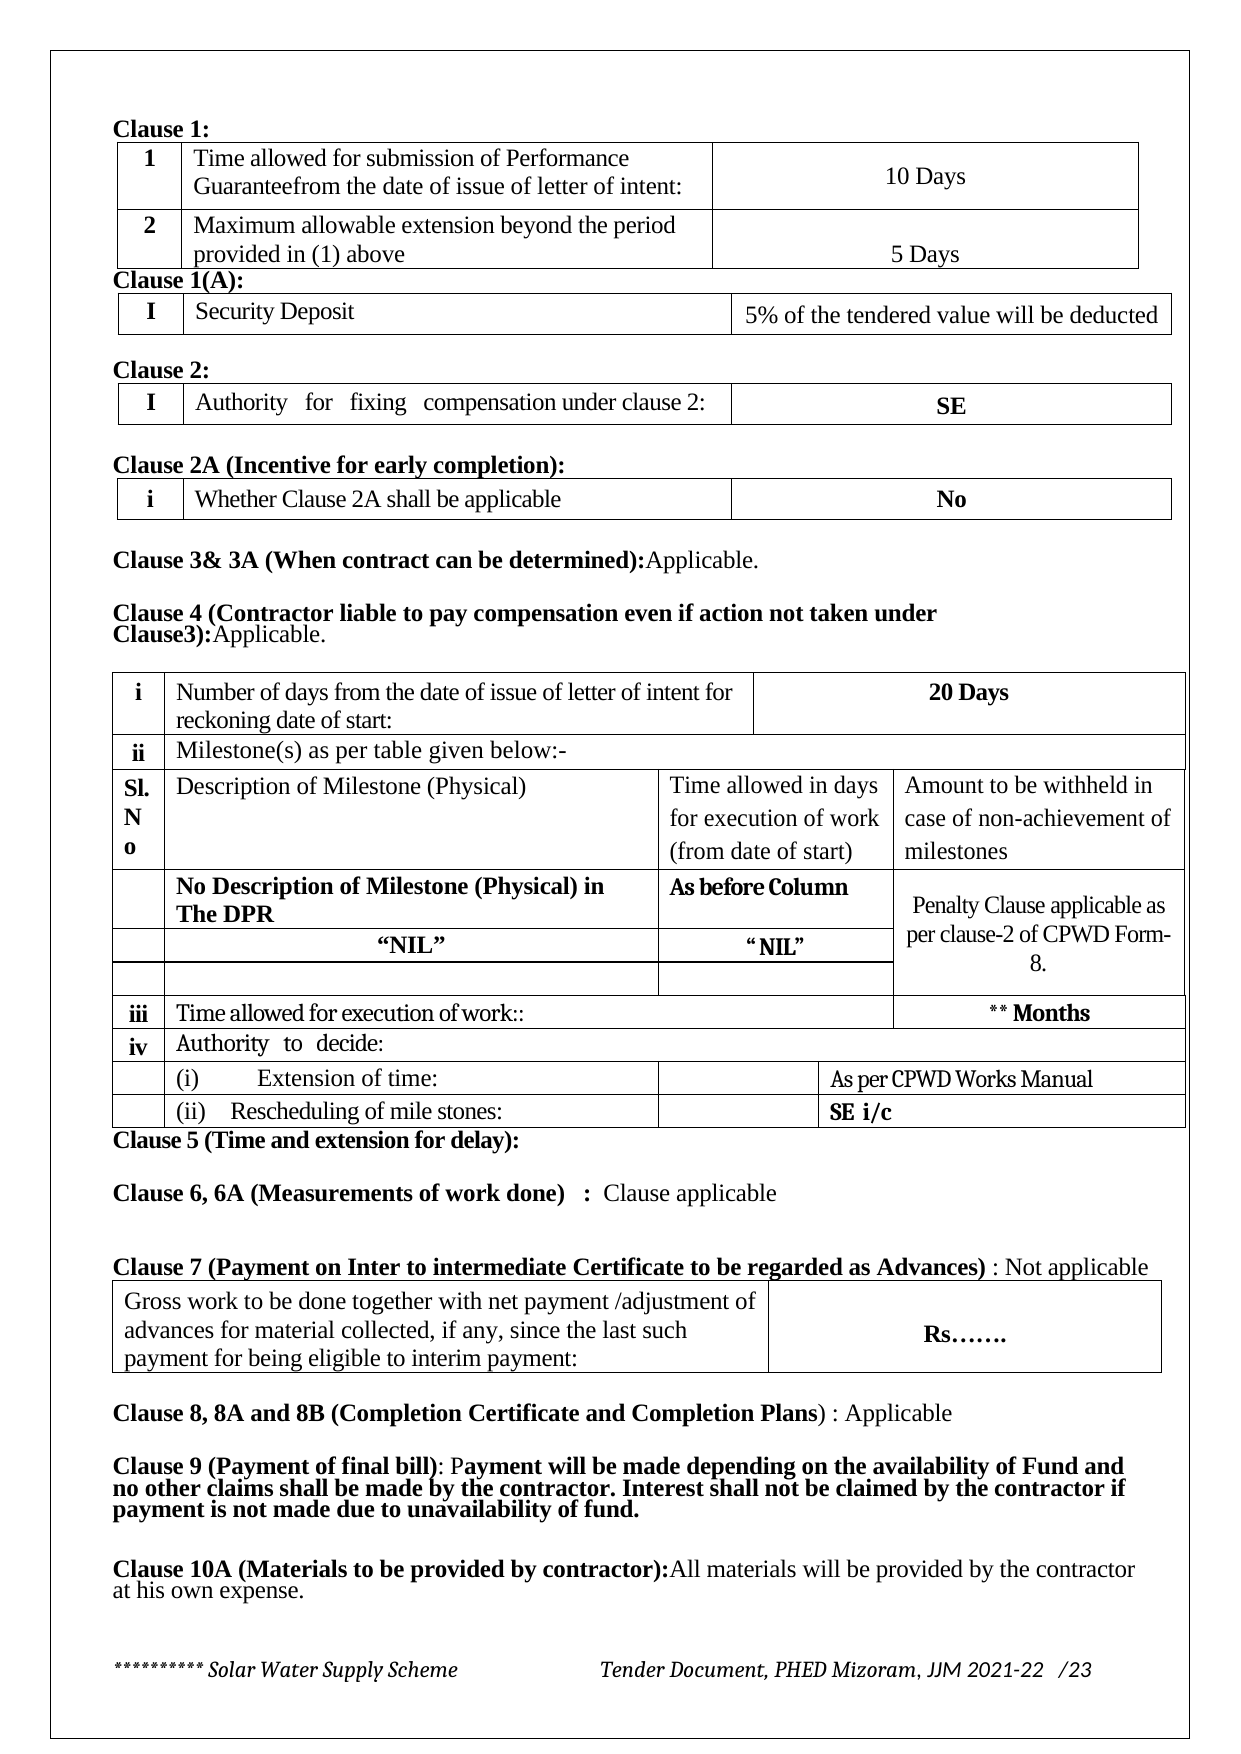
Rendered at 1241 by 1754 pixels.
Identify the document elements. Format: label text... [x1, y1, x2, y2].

table_cell [113, 1095, 164, 1127]
table_cell “ NIL” [659, 929, 893, 961]
table_header No [732, 479, 1171, 519]
table_cell [659, 963, 893, 994]
table_cell No Description of Milestone (Physical) in The DPR [165, 870, 658, 928]
text Clause 2: [112, 362, 1150, 383]
table_header 10 Days [713, 143, 1138, 209]
table_cell [113, 1062, 164, 1094]
table_cell As per CPWD Works Manual [819, 1062, 1185, 1094]
table_cell “NIL” [165, 929, 658, 961]
table_cell Penalty Clause applicable as per clause-2 of CPWD Form-8. [894, 870, 1184, 994]
table_header Number of days from the date of issue of letter of intent for reckoning date of start: [165, 673, 753, 734]
table_cell Sl. No [113, 770, 164, 868]
text Clause 5 (Time and extension for delay): [208, 1131, 508, 1153]
table_cell ii [113, 735, 164, 769]
table_cell Authority to decide: [165, 1029, 1185, 1061]
table_cell iv [113, 1029, 164, 1061]
text Clause 8, 8A and 8B (Completion Certificate and Completion Plans) : Applicable [334, 1405, 1150, 1426]
table_header SE [732, 384, 1171, 424]
table_cell [113, 870, 164, 928]
table_cell SE i/c [819, 1095, 1185, 1127]
text Clause 4 (Contractor liable to pay compensation even if action not taken under Clause3):Applicable. [112, 604, 1150, 647]
text Clause 5 (Time and extension for delay): [506, 1131, 1150, 1153]
table_cell Time allowed for execution of work:: [165, 996, 893, 1028]
table_header 5% of the tendered value will be deducted [732, 294, 1171, 333]
table_header Authority for fixing compensation under clause 2: [184, 384, 731, 424]
text Clause 9 (Payment of final bill): Payment will be made depending on the availability of Fund and no other claims shall be made by the contractor. Interest shall not be claimed by the contractor if payment is not made due to unavailability of fund. [112, 1458, 1150, 1522]
table_header Whether Clause 2A shall be applicable [184, 479, 731, 519]
table_cell Time allowed in days for execution of work (from date of start) [659, 770, 893, 868]
table_cell [659, 1095, 818, 1127]
table_header i [113, 673, 164, 734]
table_cell [113, 963, 164, 994]
table_cell Maximum allowable extension beyond the period provided in (1) above [182, 210, 712, 267]
text Clause 1: [112, 120, 1150, 142]
table_header I [119, 294, 183, 333]
table_header 1 [118, 143, 181, 209]
table_cell [659, 1062, 818, 1094]
table_cell [113, 929, 164, 961]
table_header i [118, 479, 183, 519]
text Clause 2A (Incentive for early completion): [229, 457, 553, 478]
text Clause 1(A): [112, 271, 207, 292]
table_cell 2 [118, 210, 181, 267]
table_cell Amount to be withheld in case of non-achievement of milestones [894, 770, 1184, 868]
table_cell As before Column [659, 870, 893, 928]
text Clause 6, 6A (Measurements of work done) : Clause applicable [254, 1184, 560, 1206]
table_cell 5 Days [713, 210, 1138, 267]
table_cell (i) Extension of time: [165, 1062, 658, 1094]
table_cell iii [113, 996, 164, 1028]
table_header Time allowed for submission of Performance Guaranteefrom the date of issue of letter of intent: [182, 143, 712, 209]
table_header Gross work to be done together with net payment /adjustment of advances for material collected, if any, since the last such payment for being eligible to interim payment: [113, 1281, 768, 1372]
table_header 20 Days [754, 673, 1185, 734]
text Clause 6, 6A (Measurements of work done) : Clause applicable [558, 1184, 1150, 1206]
text Clause 8, 8A and 8B (Completion Certificate and Completion Plans) : Applicable [112, 1405, 336, 1426]
text Clause 10A (Materials to be provided by contractor):All materials will be provided by the contractor at his own expense. [112, 1560, 1150, 1603]
table_cell (ii) Rescheduling of mile stones: [165, 1095, 658, 1127]
text Clause 3& 3A (When contract can be determined):Applicable. [268, 551, 633, 573]
table_header Security Deposit [184, 294, 731, 333]
table_cell [165, 963, 658, 994]
text Clause 7 (Payment on Inter to intermediate Certificate to be regarded as Advances) : Not applicable [211, 1259, 981, 1280]
table_cell ** Months [894, 996, 1185, 1028]
text Clause 1(A): [229, 271, 1150, 292]
table_cell Milestone(s) as per table given below:- [165, 735, 1185, 769]
text Clause 3& 3A (When contract can be determined):Applicable. [631, 551, 1150, 573]
text Clause 2A (Incentive for early completion): [551, 457, 1150, 478]
table_cell Description of Milestone (Physical) [165, 770, 658, 868]
table_header I [119, 384, 183, 424]
table_header Rs……. [769, 1281, 1161, 1372]
